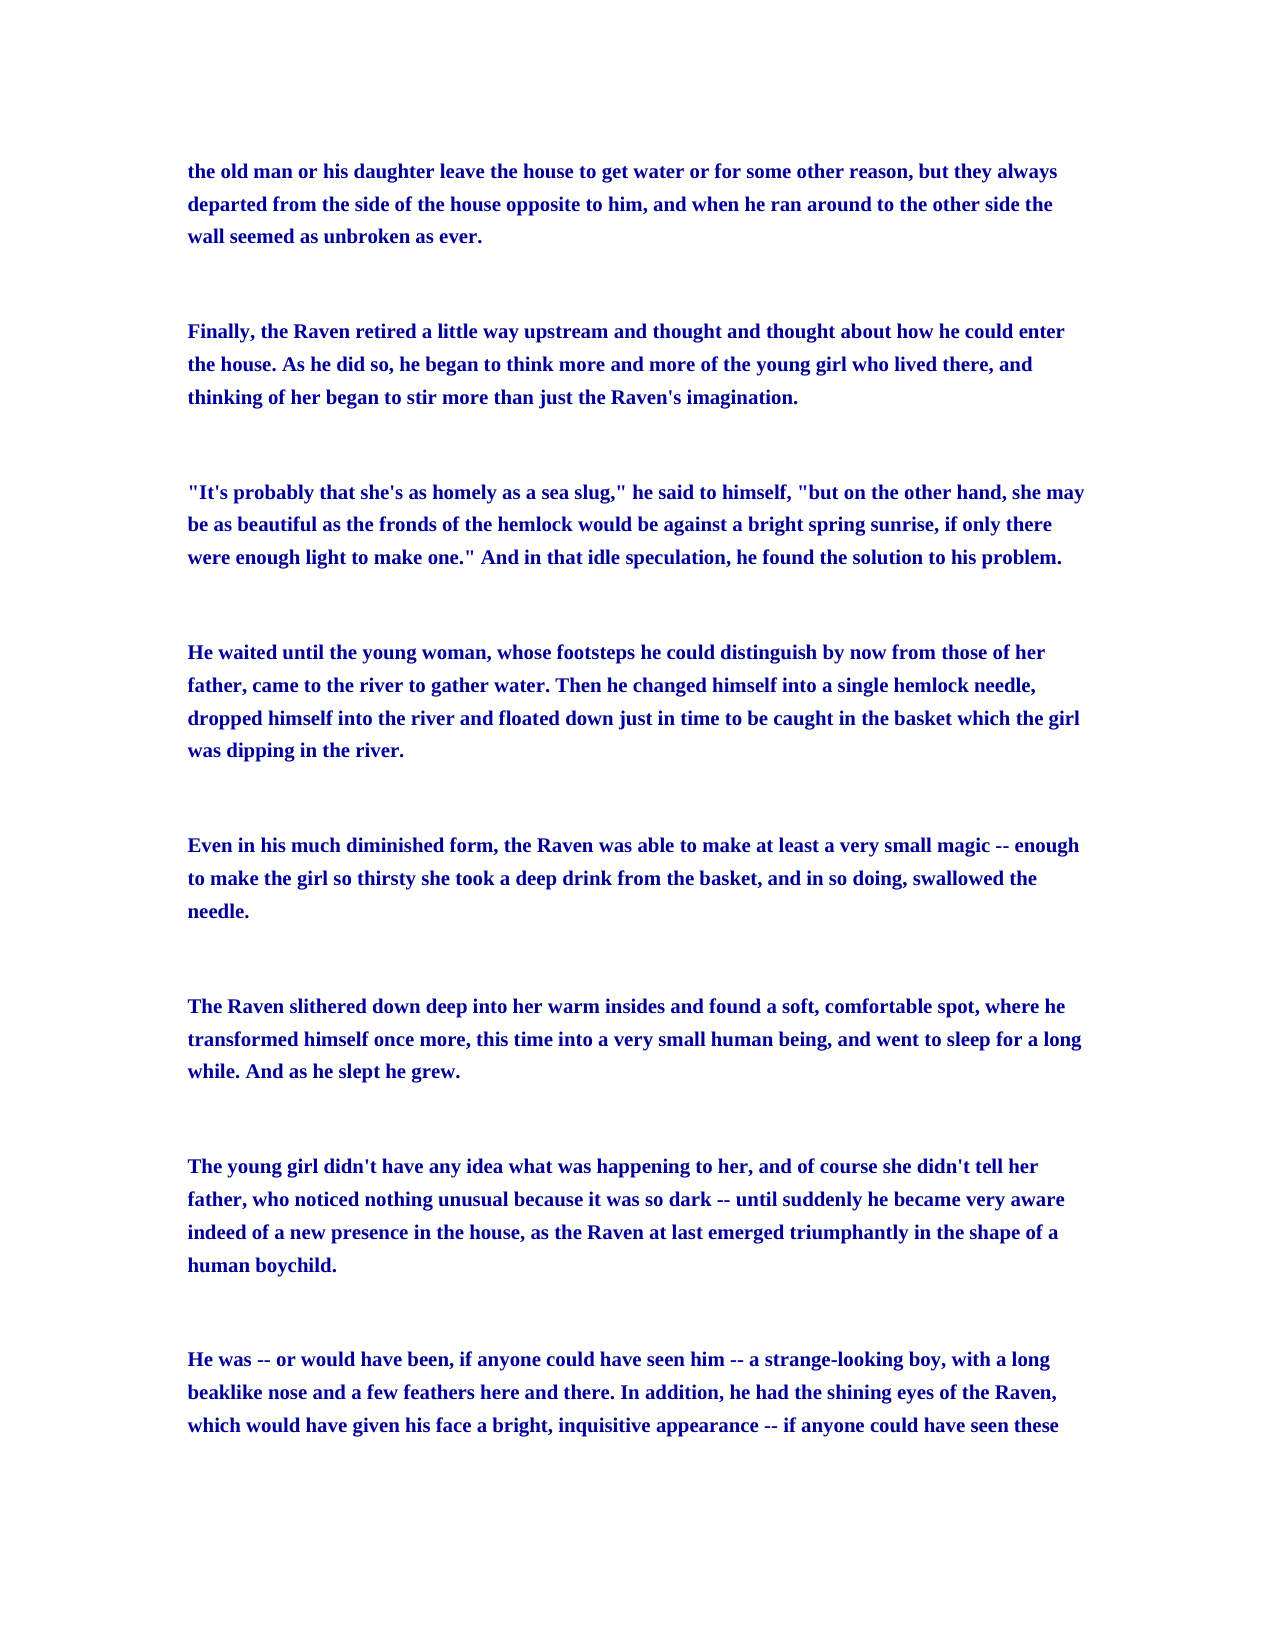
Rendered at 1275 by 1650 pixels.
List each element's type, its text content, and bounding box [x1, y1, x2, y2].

text He waited until the young woman, whose footsteps he could distinguish by now from those of her father, came to the river to gather water. Then he changed himself into a single hemlock needle, dropped himself into the river and floated down just in time to be caught in the basket which the girl was dipping in the river. [187, 631, 1087, 795]
text Finally, the Raven retired a little way upstream and thought and thought about how he could enter the house. As he did so, he began to think more and more of the young girl who lived there, and thinking of her began to stir more than just the Raven's imagination. [187, 310, 1087, 442]
text Even in his much diminished form, the Raven was able to make at least a very small magic -- enough to make the girl so thirsty she took a deep drink from the basket, and in so doing, swallowed the needle. [187, 824, 1087, 956]
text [187, 150, 1087, 281]
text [187, 1338, 1087, 1437]
text "It's probably that she's as homely as a sea slug," he said to himself, "but on the other hand, she may be as beautiful as the fronds of the hemlock would be against a bright spring sunrise, if only there were enough light to make one." And in that idle speculation, he found the solution to his problem. [187, 471, 1087, 602]
text The Raven slithered down deep into her warm insides and found a soft, comfortable spot, where he transformed himself once more, this time into a very small human being, and went to sleep for a long while. And as he slept he grew. [187, 985, 1087, 1116]
text The young girl didn't have any idea what was happening to her, and of course she didn't tell her father, who noticed nothing unusual because it was so dark -- until suddenly he became very aware indeed of a new presence in the house, as the Raven at last emerged triumphantly in the shape of a human boychild. [187, 1145, 1087, 1309]
